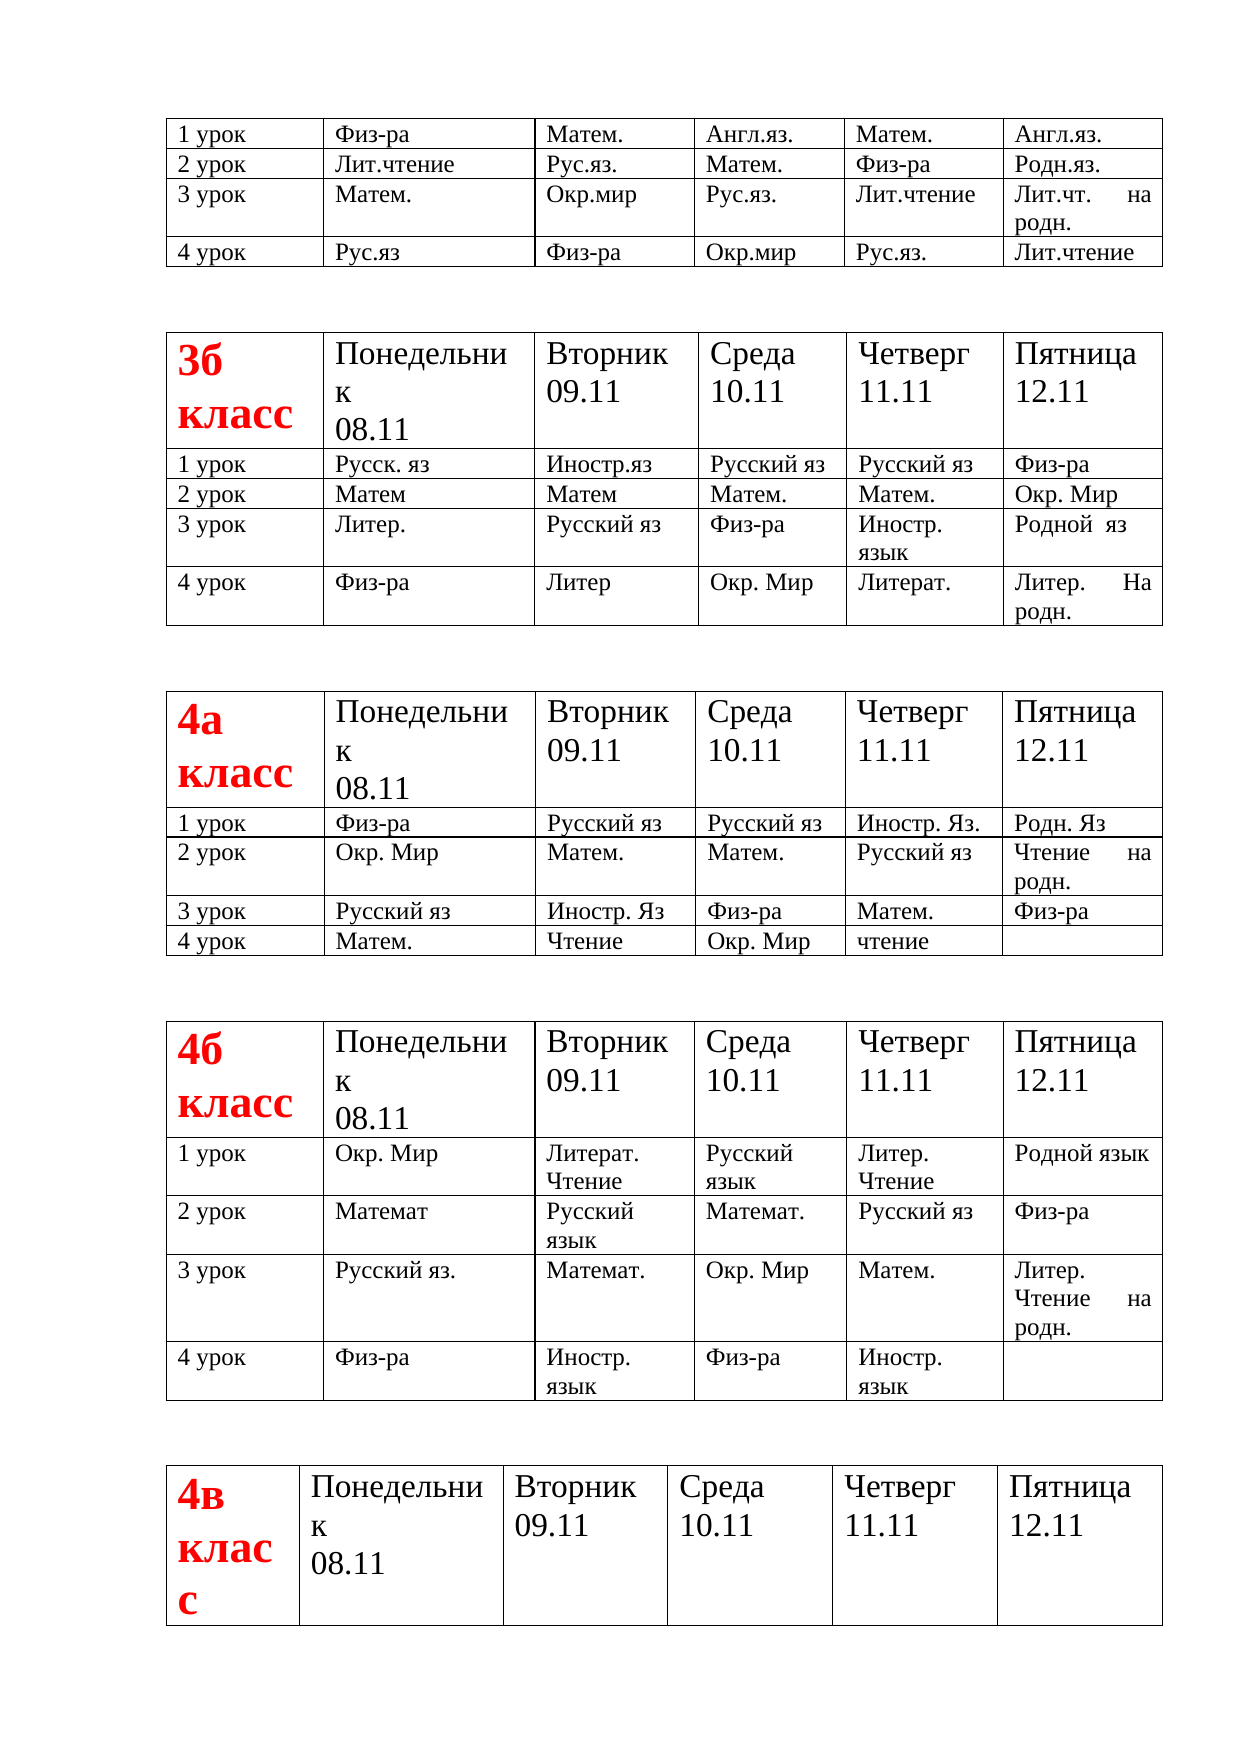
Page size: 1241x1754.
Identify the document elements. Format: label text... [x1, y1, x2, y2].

table_cell Русский язык [536, 1196, 694, 1254]
table_cell Матем. [696, 838, 845, 895]
table_cell Русский яз [846, 838, 1002, 895]
table_cell Матем. [695, 149, 844, 178]
table_header Понедельник 08.11 [324, 1022, 534, 1137]
table_cell Физ-ра [696, 896, 845, 925]
table_header Вторник 09.11 [504, 1466, 667, 1624]
table_cell Физ-ра [324, 119, 534, 148]
table_header 3б класс [167, 333, 323, 448]
table_cell Иностр. язык [847, 1342, 1003, 1399]
table_cell 1 урок [167, 449, 323, 478]
table_cell Физ-ра [845, 149, 1003, 178]
table_cell 2 урок [167, 479, 323, 508]
table_cell [1003, 926, 1162, 954]
table_cell Физ-ра [695, 1342, 846, 1399]
table_header 4в класс [167, 1466, 299, 1624]
table_cell Русский яз [535, 509, 698, 566]
table_cell Физ-ра [1004, 1196, 1162, 1254]
table_cell Окр. Мир [325, 838, 535, 895]
table_header Четверг 11.11 [847, 1022, 1003, 1137]
table_cell Англ.яз. [1004, 119, 1162, 148]
table_cell Матем. [536, 119, 694, 148]
table_header Пятница 12.11 [998, 1466, 1162, 1624]
table_header Вторник 09.11 [536, 1022, 694, 1137]
table_cell Рус.яз. [845, 237, 1003, 266]
table_cell Окр.мир [695, 237, 844, 266]
table_cell Окр. Мир [324, 1138, 534, 1195]
table_header Понедельник 08.11 [300, 1466, 503, 1624]
table_header 4а класс [167, 692, 324, 807]
table_cell Окр. Мир [696, 926, 845, 954]
table_cell 4 урок [167, 926, 324, 954]
table_cell 1 урок [167, 119, 323, 148]
table_cell Лит.чтение [324, 149, 534, 178]
table_header Вторник 09.11 [536, 692, 695, 807]
table_cell Рус.яз. [536, 149, 694, 178]
table_cell 4 урок [167, 237, 323, 266]
table_header Среда 10.11 [695, 1022, 846, 1137]
table_cell Литер [535, 567, 698, 625]
table_cell Физ-ра [536, 237, 694, 266]
table_header Четверг 11.11 [833, 1466, 997, 1624]
table_cell Русск. яз [324, 449, 534, 478]
table_cell 4 урок [167, 567, 323, 625]
table_cell Физ-ра [325, 808, 535, 836]
table_cell Матем. [846, 896, 1002, 925]
table_cell чтение [846, 926, 1002, 954]
table_cell Физ-ра [324, 1342, 534, 1399]
table_cell Рус.яз [324, 237, 534, 266]
table_cell Окр. Мир [1004, 479, 1162, 508]
table_cell Русский яз [536, 808, 695, 836]
table_header Четверг 11.11 [846, 692, 1002, 807]
table_cell 3 урок [167, 509, 323, 566]
table_cell Литер. [324, 509, 534, 566]
table_cell Математ. [536, 1255, 694, 1341]
table_cell Чтение [536, 926, 695, 954]
table_cell Русский яз [696, 808, 845, 836]
table_header Вторник 09.11 [535, 333, 698, 448]
table_cell Математ [324, 1196, 534, 1254]
table_cell Иностр. язык [536, 1342, 694, 1399]
table_cell Литер. Чтение на родн. [1004, 1255, 1162, 1341]
table_cell 2 урок [167, 1196, 323, 1254]
table_cell Окр. Мир [695, 1255, 846, 1341]
table_cell 3 урок [167, 896, 324, 925]
table_cell Иностр.яз [535, 449, 698, 478]
table_cell Русский яз [699, 449, 846, 478]
table_cell 3 урок [167, 1255, 323, 1341]
table_header Понедельник 08.11 [325, 692, 535, 807]
table_cell Матем. [845, 119, 1003, 148]
table_cell Русский яз [847, 449, 1003, 478]
table_header Пятница 12.11 [1003, 692, 1162, 807]
table_header Пятница 12.11 [1004, 333, 1162, 448]
table_header Среда 10.11 [699, 333, 846, 448]
table_cell Матем [324, 479, 534, 508]
table_cell Лит.чтение [845, 179, 1003, 236]
table_cell Русский яз. [324, 1255, 534, 1341]
table_cell Родной яз [1004, 509, 1162, 566]
table_cell 4 урок [167, 1342, 323, 1399]
table_cell 2 урок [167, 149, 323, 178]
table_cell Иностр. Яз [536, 896, 695, 925]
table_cell Русский яз [325, 896, 535, 925]
table_cell Иностр. Яз. [846, 808, 1002, 836]
table_cell Литер. На родн. [1004, 567, 1162, 625]
table_cell Физ-ра [1003, 896, 1162, 925]
table_cell Матем [535, 479, 698, 508]
table_header Понедельник 08.11 [324, 333, 534, 448]
table_cell Окр.мир [536, 179, 694, 236]
table_cell Матем. [536, 838, 695, 895]
table_header Четверг 11.11 [847, 333, 1003, 448]
table_cell Физ-ра [1004, 449, 1162, 478]
table_cell 3 урок [167, 179, 323, 236]
table_cell Иностр. язык [847, 509, 1003, 566]
table_cell Матем. [847, 1255, 1003, 1341]
table_cell 2 урок [167, 838, 324, 895]
table_cell Литерат. Чтение [536, 1138, 694, 1195]
table_cell Родной язык [1004, 1138, 1162, 1195]
table_cell Лит.чт. на родн. [1004, 179, 1162, 236]
table_cell Русский яз [847, 1196, 1003, 1254]
table_cell Физ-ра [699, 509, 846, 566]
table_cell Родн. Яз [1003, 808, 1162, 836]
table_header Среда 10.11 [696, 692, 845, 807]
table_cell Матем. [324, 179, 534, 236]
table_cell [1004, 1342, 1162, 1399]
table_cell Матем. [699, 479, 846, 508]
table_cell Матем. [325, 926, 535, 954]
table_cell 1 урок [167, 1138, 323, 1195]
table_cell Чтение на родн. [1003, 838, 1162, 895]
table_cell Рус.яз. [695, 179, 844, 236]
table_cell Англ.яз. [695, 119, 844, 148]
table_header Пятница 12.11 [1004, 1022, 1162, 1137]
table_cell Окр. Мир [699, 567, 846, 625]
table_cell Физ-ра [324, 567, 534, 625]
table_header Среда 10.11 [668, 1466, 832, 1624]
table_cell Литер. Чтение [847, 1138, 1003, 1195]
table_cell Литерат. [847, 567, 1003, 625]
table_cell Русский язык [695, 1138, 846, 1195]
table_cell Математ. [695, 1196, 846, 1254]
table_cell Лит.чтение [1004, 237, 1162, 266]
table_header 4б класс [167, 1022, 323, 1137]
table_cell Матем. [847, 479, 1003, 508]
table_cell Родн.яз. [1004, 149, 1162, 178]
table_cell 1 урок [167, 808, 324, 836]
